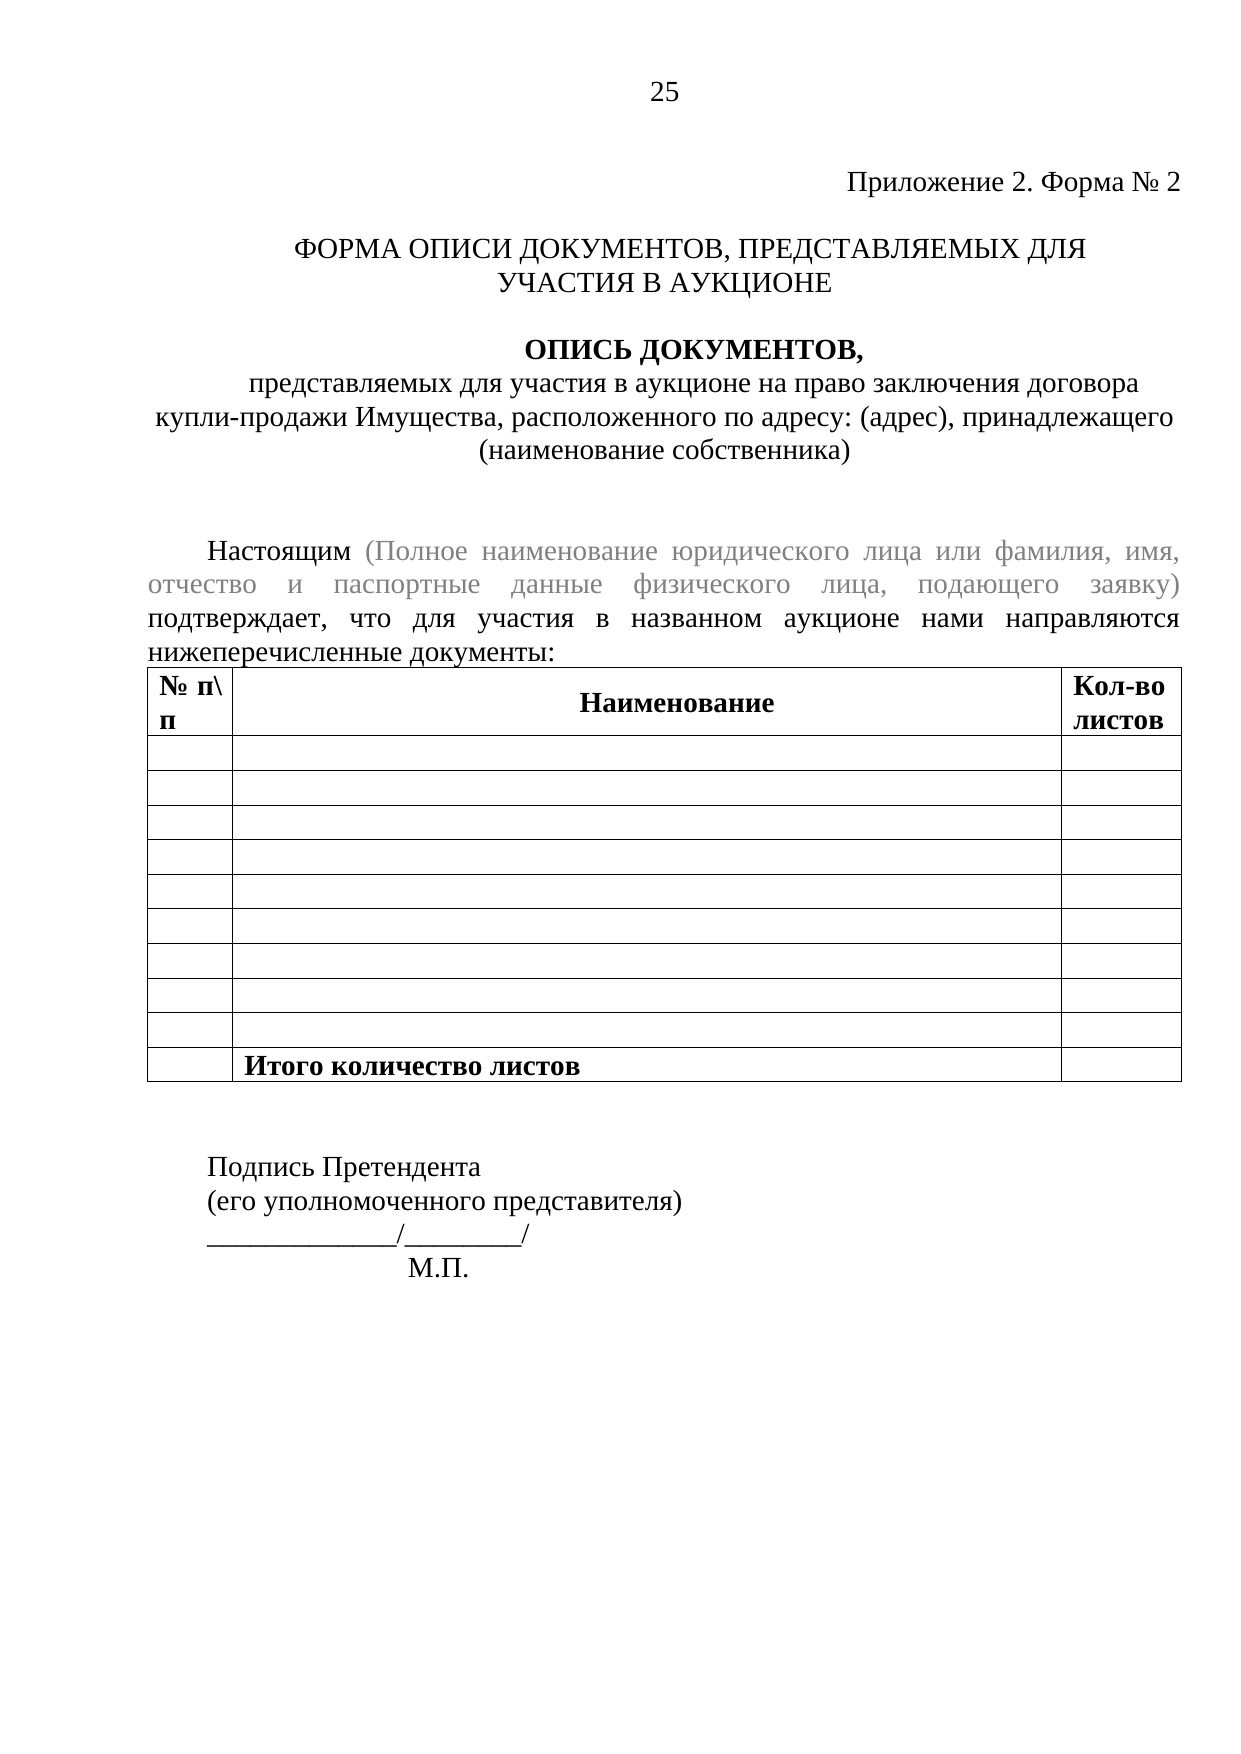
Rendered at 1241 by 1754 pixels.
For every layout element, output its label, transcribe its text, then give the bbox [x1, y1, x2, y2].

table_cell [233, 806, 1061, 839]
table_cell [148, 1013, 232, 1047]
table_cell [148, 771, 232, 804]
table_cell [148, 736, 232, 770]
table_cell [1062, 806, 1181, 839]
table_header Кол-во листов [1062, 668, 1181, 735]
table_header Наименование [233, 668, 1061, 735]
text (его уполномоченного представителя) [148, 1183, 1181, 1216]
table_cell [233, 979, 1061, 1012]
text ОПИСЬ ДОКУМЕНТОВ, [148, 332, 1181, 365]
table_cell [1062, 1048, 1181, 1081]
text Подпись Претендента [148, 1149, 1181, 1183]
table_cell [1062, 875, 1181, 908]
text _____________/________/ [148, 1216, 1181, 1250]
text ФОРМА ОПИСИ ДОКУМЕНТОВ, ПРЕДСТАВЛЯЕМЫХ ДЛЯ УЧАСТИЯ В АУКЦИОНЕ [148, 231, 1181, 298]
text М.П. [148, 1250, 1181, 1283]
table_cell [233, 1013, 1061, 1047]
table_cell [148, 806, 232, 839]
table_cell [233, 909, 1061, 943]
table_cell [1062, 771, 1181, 804]
table_cell [1062, 944, 1181, 977]
table_cell [148, 909, 232, 943]
table_cell [148, 875, 232, 908]
table_cell [148, 840, 232, 874]
table_cell [1062, 736, 1181, 770]
table_cell [148, 979, 232, 1012]
table_cell [233, 840, 1061, 874]
table_header № п\п [148, 668, 232, 735]
table_cell [233, 875, 1061, 908]
text Настоящим (Полное наименование юридического лица или фамилия, имя, отчество и паспортные данные физического лица, подающего заявку) подтверждает, что для участия в названном аукционе нами направляются нижеперечисленные документы: [148, 533, 1181, 667]
table_cell Итого количество листов [233, 1048, 1061, 1081]
subtitle Приложение 2. Форма № 2 [148, 164, 1181, 198]
table_cell [148, 1048, 232, 1081]
table_cell [148, 944, 232, 977]
text представляемых для участия в аукционе на право заключения договора купли-продажи Имущества, расположенного по адресу: , принадлежащего [148, 365, 1181, 466]
table_cell [233, 771, 1061, 804]
table_cell [1062, 840, 1181, 874]
table_cell [233, 736, 1061, 770]
table_cell [233, 944, 1061, 977]
table_cell [1062, 1013, 1181, 1047]
table_cell [1062, 979, 1181, 1012]
table_cell [1062, 909, 1181, 943]
